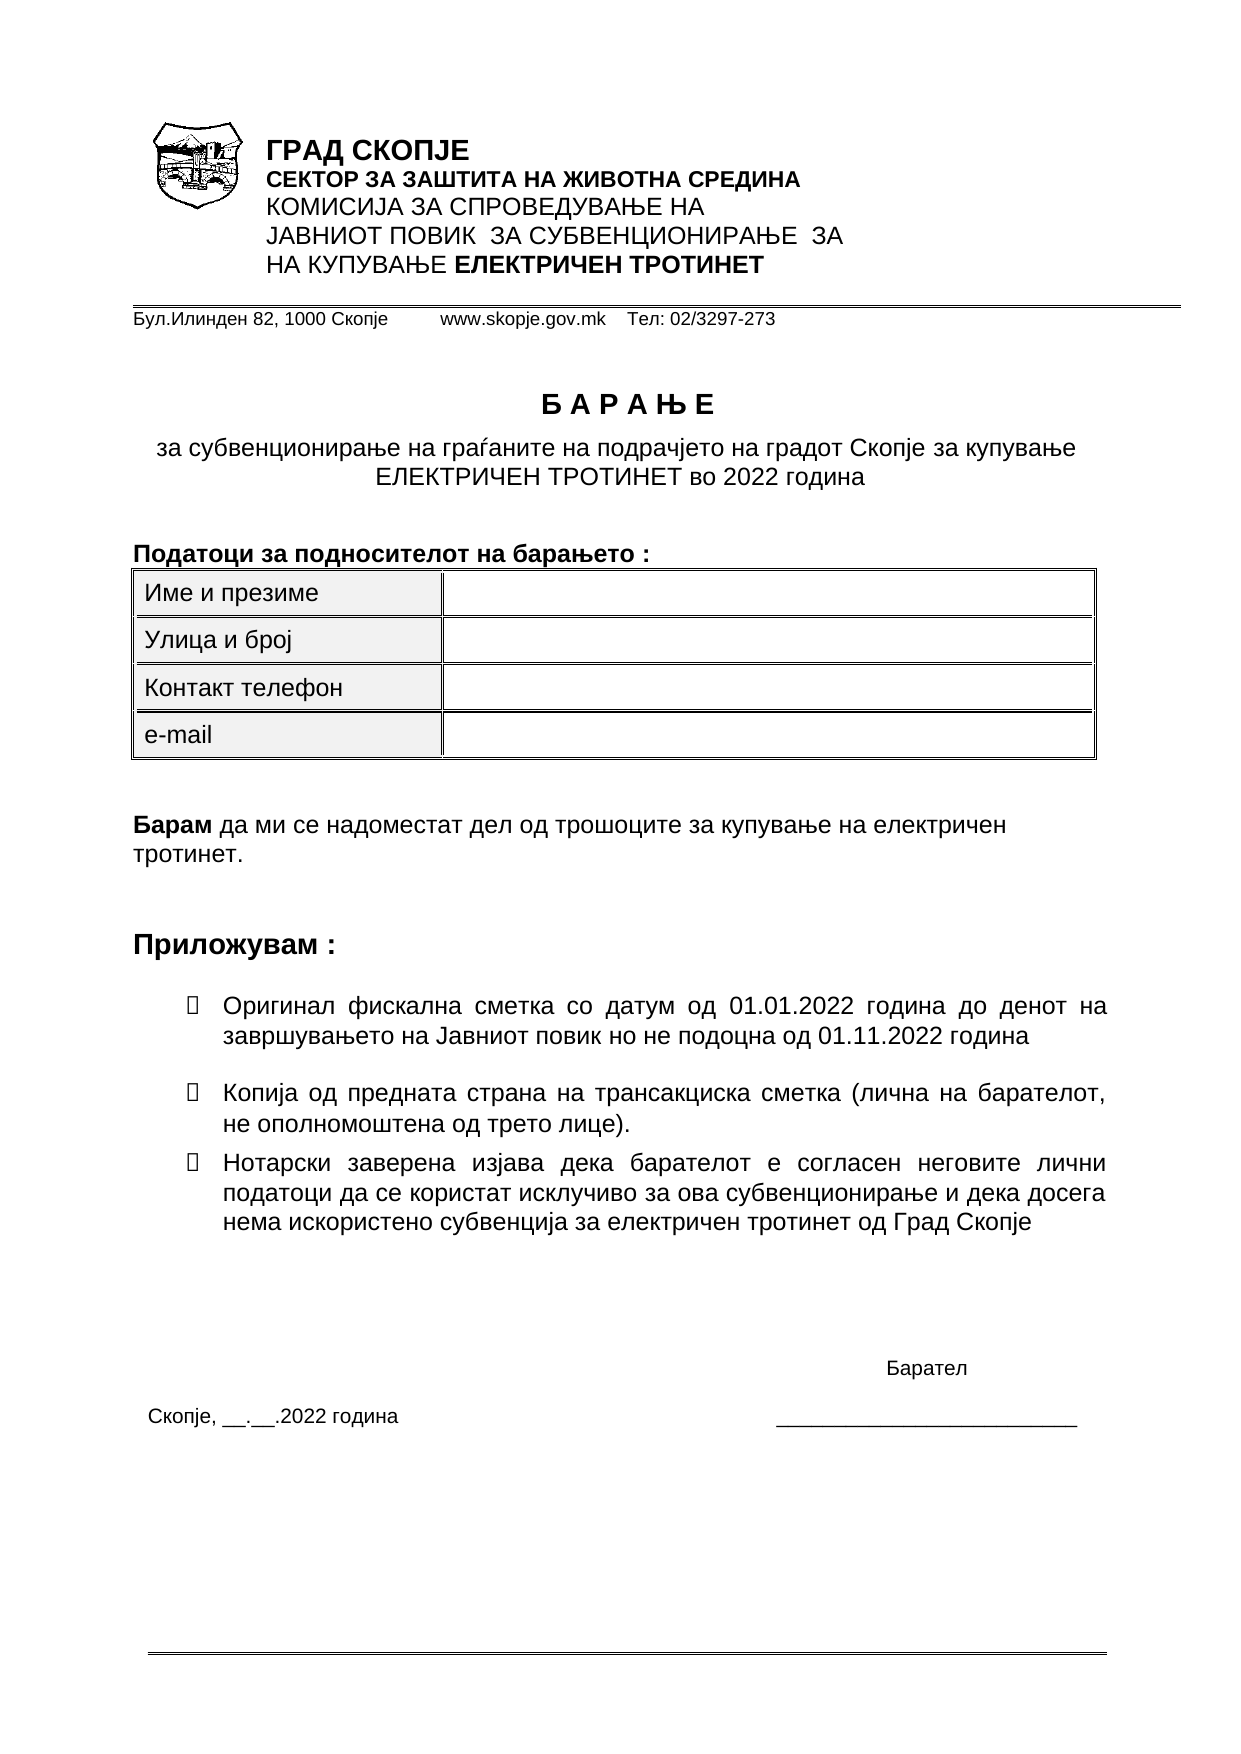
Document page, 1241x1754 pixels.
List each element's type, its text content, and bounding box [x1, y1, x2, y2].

table_cell Контакт телефон [133, 662, 443, 709]
list Нотарски заверена изјава дека барателот е согласен неговите лични податоци да се користат исклучиво за ова субвенционирање и дека досега нема искористено субвенција за електричен тротинет од Град Скопје [185, 1144, 1107, 1236]
table_cell e-mail [133, 709, 443, 757]
table_cell [443, 709, 1095, 757]
text Б А Р А Њ Е [148, 387, 1107, 421]
table_header Скопје, __.__.2022 година [136, 1356, 735, 1428]
text за субвенционирање на граѓаните на подрачјето на градот Скопје за купување ЕЛЕКТРИЧЕН ТРОТИНЕТ во 2022 година [118, 433, 1107, 491]
text Приложувам : [133, 927, 1107, 961]
table_cell [444, 615, 1094, 662]
table_header Барател __________________________ [735, 1356, 1119, 1428]
table_cell [443, 662, 1095, 709]
list Копија од предната страна на трансакциска сметка (лична на барателот, не ополномоштена од трето лице). [185, 1075, 1107, 1138]
table_header [443, 571, 1094, 615]
text Податоци за подносителот на барањето : [133, 539, 1107, 567]
picture [152, 122, 246, 219]
list Оригинал фискална сметка со датум од 01.01.2022 година до денот на завршувањето на Јавниот повик но не подоцна од 01.11.2022 година [185, 987, 1107, 1050]
table_header Име и презиме [134, 569, 443, 615]
text Барам да ми се надоместат дел од трошоците за купување на електричен тротинет. [133, 810, 1107, 867]
table_cell Улица и број [134, 615, 441, 662]
